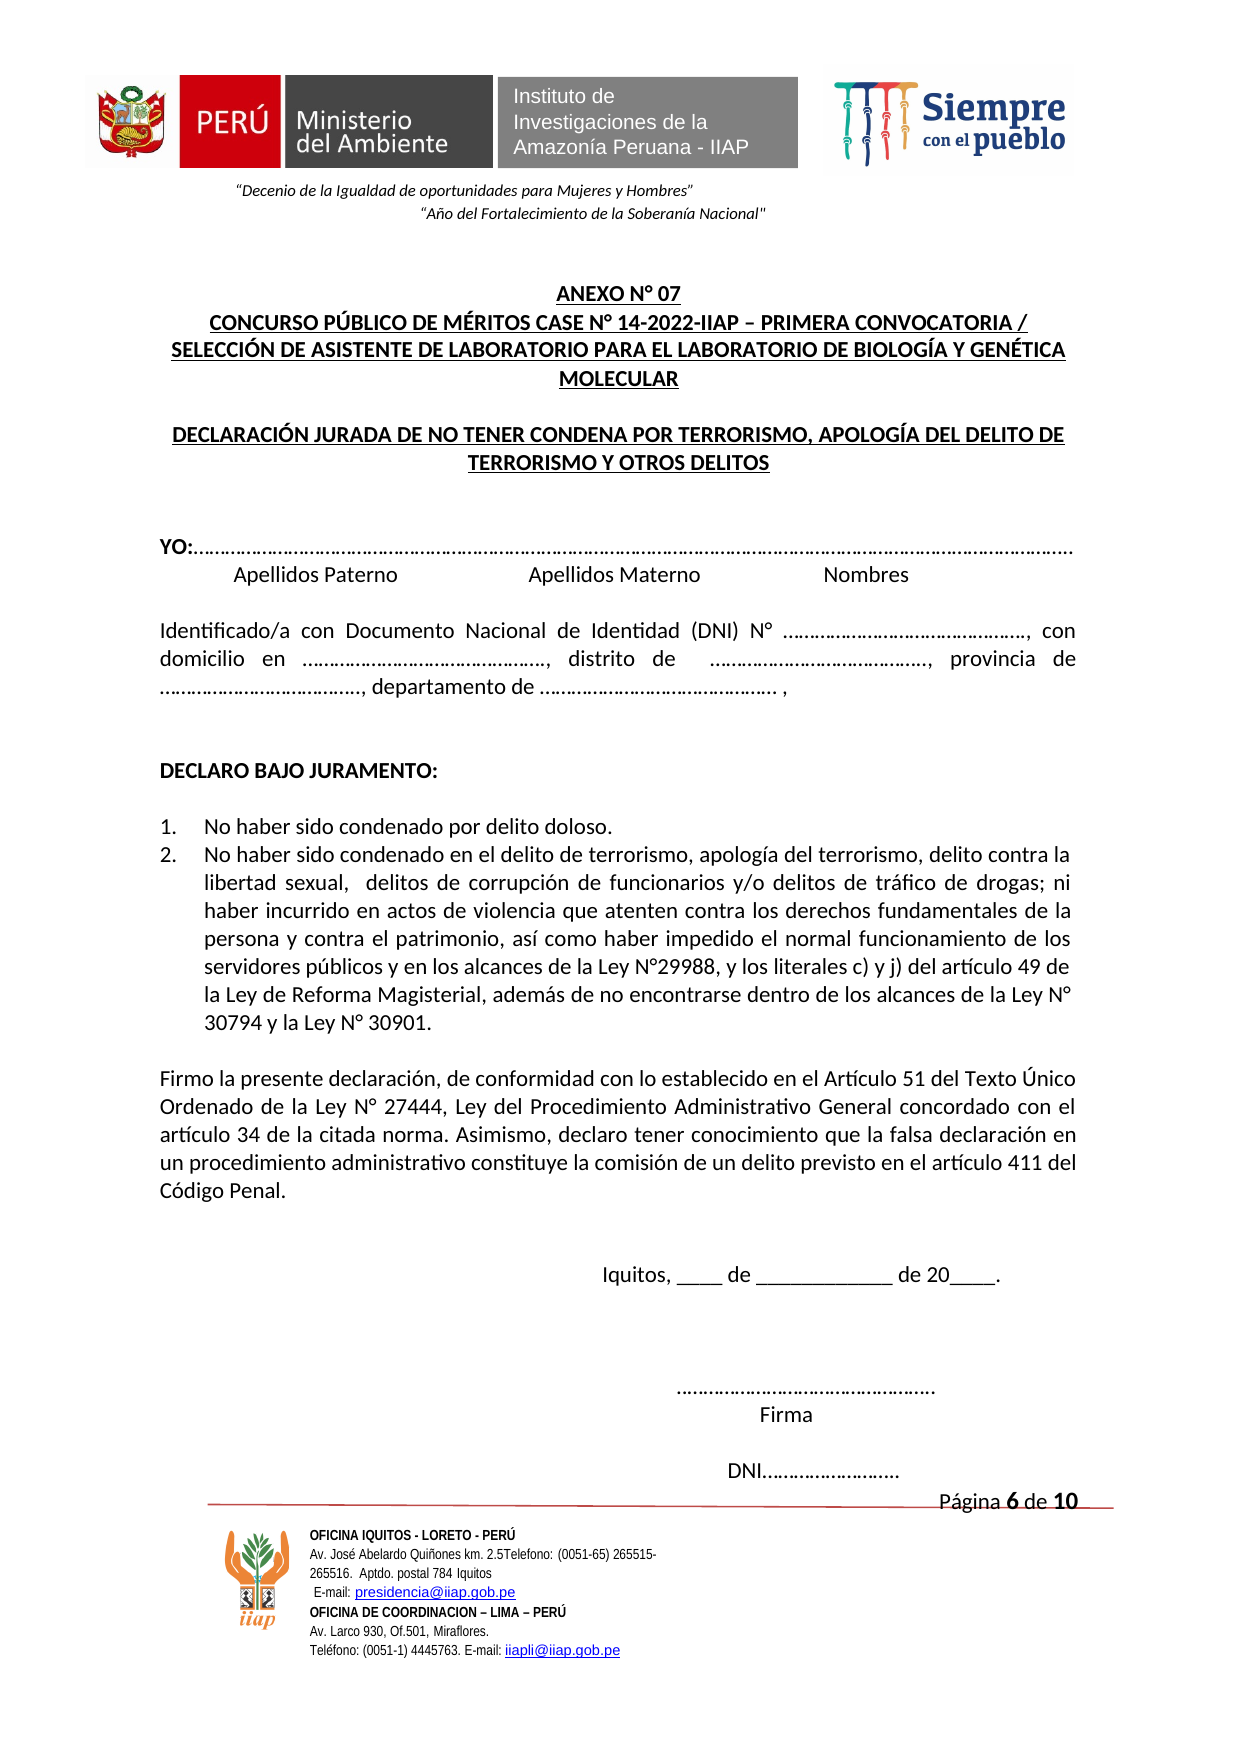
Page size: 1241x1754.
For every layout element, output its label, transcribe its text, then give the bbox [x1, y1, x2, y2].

text Identificado/a con Documento Nacional de Identidad (DNI) N° ………………………………………., con domicilio en ………………………………………., distrito de ………………………………….., provincia de ……………………………….., departamento de ……………………………………… , [159, 616, 1078, 700]
text DECLARO BAJO JURAMENTO: [159, 756, 1078, 784]
text DNI…………………….. [159, 1456, 1078, 1484]
picture [224, 1530, 290, 1630]
text Iquitos, ____ de ____________ de 20____. [569, 1260, 1078, 1288]
text Firma [676, 1400, 1078, 1428]
list No haber sido condenado por delito doloso. [159, 812, 1073, 840]
list No haber sido condenado en el delito de terrorismo, apología del terrorismo, delito contra la libertad sexual, delitos de corrupción de funcionarios y/o delitos de tráfico de drogas; ni haber incurrido en actos de violencia que atenten contra los derechos fundamentales de la persona y contra el patrimonio, así como haber impedido el normal funcionamiento de los servidores públicos y en los alcances de la Ley N°29988, y los literales c) y j) del artículo 49 de la Ley de Reforma Magisterial, además de no encontrarse dentro de los alcances de la Ley N° 30794 y la Ley N° 30901. [159, 840, 1073, 1036]
text ..……………………………………….. [159, 1372, 1078, 1400]
text YO:………………………………………………………………………………………………………………………………………………….. [159, 532, 1078, 560]
text Apellidos Paterno Apellidos Materno Nombres [159, 560, 1078, 588]
text DECLARACIÓN JURADA DE NO TENER CONDENA POR TERRORISMO, APOLOGÍA DEL DELITO DE TERRORISMO Y OTROS DELITOS [159, 420, 1078, 476]
picture [85, 75, 493, 168]
text Firmo la presente declaración, de conformidad con lo establecido en el Artículo 51 del Texto Único Ordenado de la Ley N° 27444, Ley del Procedimiento Administrativo General concordado con el artículo 34 de la citada norma. Asimismo, declaro tener conocimiento que la falsa declaración en un procedimiento administrativo constituye la comisión de un delito previsto en el artículo 411 del Código Penal. [159, 1064, 1078, 1204]
picture [823, 64, 1074, 176]
text CONCURSO PÚBLICO DE MÉRITOS CASE N° 14-2022-IIAP – PRIMERA CONVOCATORIA / SELECCIÓN DE ASISTENTE DE LABORATORIO PARA EL LABORATORIO DE BIOLOGÍA Y GENÉTICA MOLECULAR [159, 308, 1078, 392]
text ANEXO N° 07 [159, 279, 1078, 308]
